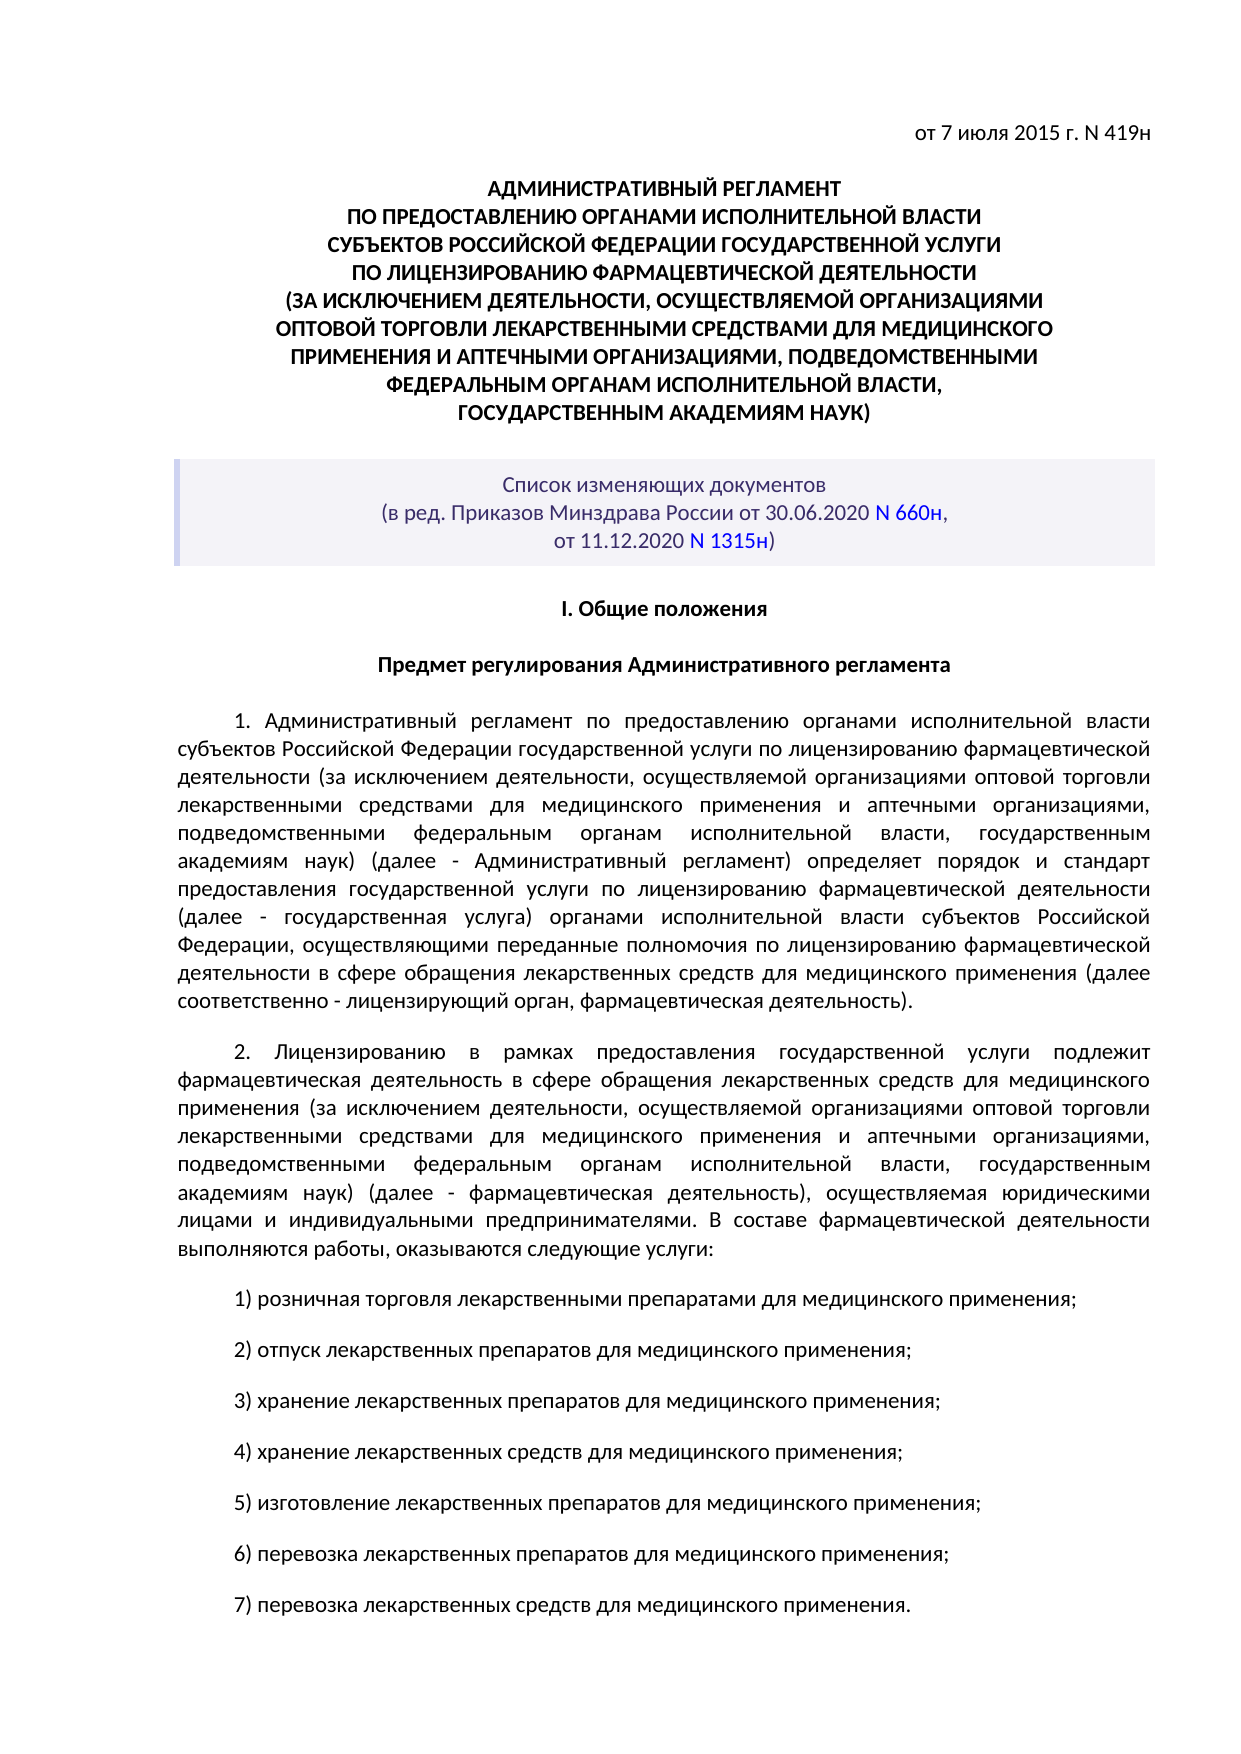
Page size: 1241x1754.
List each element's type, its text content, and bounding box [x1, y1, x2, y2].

title ОПТОВОЙ ТОРГОВЛИ ЛЕКАРСТВЕННЫМИ СРЕДСТВАМИ ДЛЯ МЕДИЦИНСКОГО [177, 314, 1152, 342]
title АДМИНИСТРАТИВНЫЙ РЕГЛАМЕНТ [177, 174, 1152, 202]
title ПО ЛИЦЕНЗИРОВАНИЮ ФАРМАЦЕВТИЧЕСКОЙ ДЕЯТЕЛЬНОСТИ [177, 258, 1152, 286]
table_header Список изменяющих документов (в ред. Приказов Минздрава России от 30.06.2020 N 660н, от 11.12.2020 N 1315н) [180, 459, 1149, 566]
text 7) перевозка лекарственных средств для медицинского применения. [177, 1590, 1152, 1618]
title I. Общие положения [177, 594, 1152, 622]
text 2) отпуск лекарственных препаратов для медицинского применения; [177, 1336, 1152, 1363]
title ФЕДЕРАЛЬНЫМ ОРГАНАМ ИСПОЛНИТЕЛЬНОЙ ВЛАСТИ, [177, 370, 1152, 398]
text 1) розничная торговля лекарственными препаратами для медицинского применения; [177, 1284, 1152, 1313]
title ГОСУДАРСТВЕННЫМ АКАДЕМИЯМ НАУК) [177, 398, 1152, 426]
title Предмет регулирования Административного регламента [177, 650, 1152, 678]
text 2. Лицензированию в рамках предоставления государственной услуги подлежит фармацевтическая деятельность в сфере обращения лекарственных средств для медицинского применения (за исключением деятельности, осуществляемой организациями оптовой торговли лекарственными средствами для медицинского применения и аптечными организациями, подведомственными федеральным органам исполнительной власти, государственным академиям наук) (далее - фармацевтическая деятельность), осуществляемая юридическими лицами и индивидуальными предпринимателями. В составе фармацевтической деятельности выполняются работы, оказываются следующие услуги: [177, 1037, 1152, 1262]
title ПО ПРЕДОСТАВЛЕНИЮ ОРГАНАМИ ИСПОЛНИТЕЛЬНОЙ ВЛАСТИ [177, 202, 1152, 230]
text от 7 июля 2015 г. N 419н [177, 118, 1152, 146]
text 1. Административный регламент по предоставлению органами исполнительной власти субъектов Российской Федерации государственной услуги по лицензированию фармацевтической деятельности (за исключением деятельности, осуществляемой организациями оптовой торговли лекарственными средствами для медицинского применения и аптечными организациями, подведомственными федеральным органам исполнительной власти, государственным академиям наук) (далее - Административный регламент) определяет порядок и стандарт предоставления государственной услуги по лицензированию фармацевтической деятельности (далее - государственная услуга) органами исполнительной власти субъектов Российской Федерации, осуществляющими переданные полномочия по лицензированию фармацевтической деятельности в сфере обращения лекарственных средств для медицинского применения (далее соответственно - лицензирующий орган, фармацевтическая деятельность). [177, 706, 1152, 1014]
text 3) хранение лекарственных препаратов для медицинского применения; [177, 1386, 1152, 1414]
text 6) перевозка лекарственных препаратов для медицинского применения; [177, 1539, 1152, 1567]
title СУБЪЕКТОВ РОССИЙСКОЙ ФЕДЕРАЦИИ ГОСУДАРСТВЕННОЙ УСЛУГИ [177, 230, 1152, 258]
text 4) хранение лекарственных средств для медицинского применения; [177, 1437, 1152, 1465]
title ПРИМЕНЕНИЯ И АПТЕЧНЫМИ ОРГАНИЗАЦИЯМИ, ПОДВЕДОМСТВЕННЫМИ [177, 342, 1152, 370]
text 5) изготовление лекарственных препаратов для медицинского применения; [177, 1488, 1152, 1516]
title (ЗА ИСКЛЮЧЕНИЕМ ДЕЯТЕЛЬНОСТИ, ОСУЩЕСТВЛЯЕМОЙ ОРГАНИЗАЦИЯМИ [177, 286, 1152, 314]
